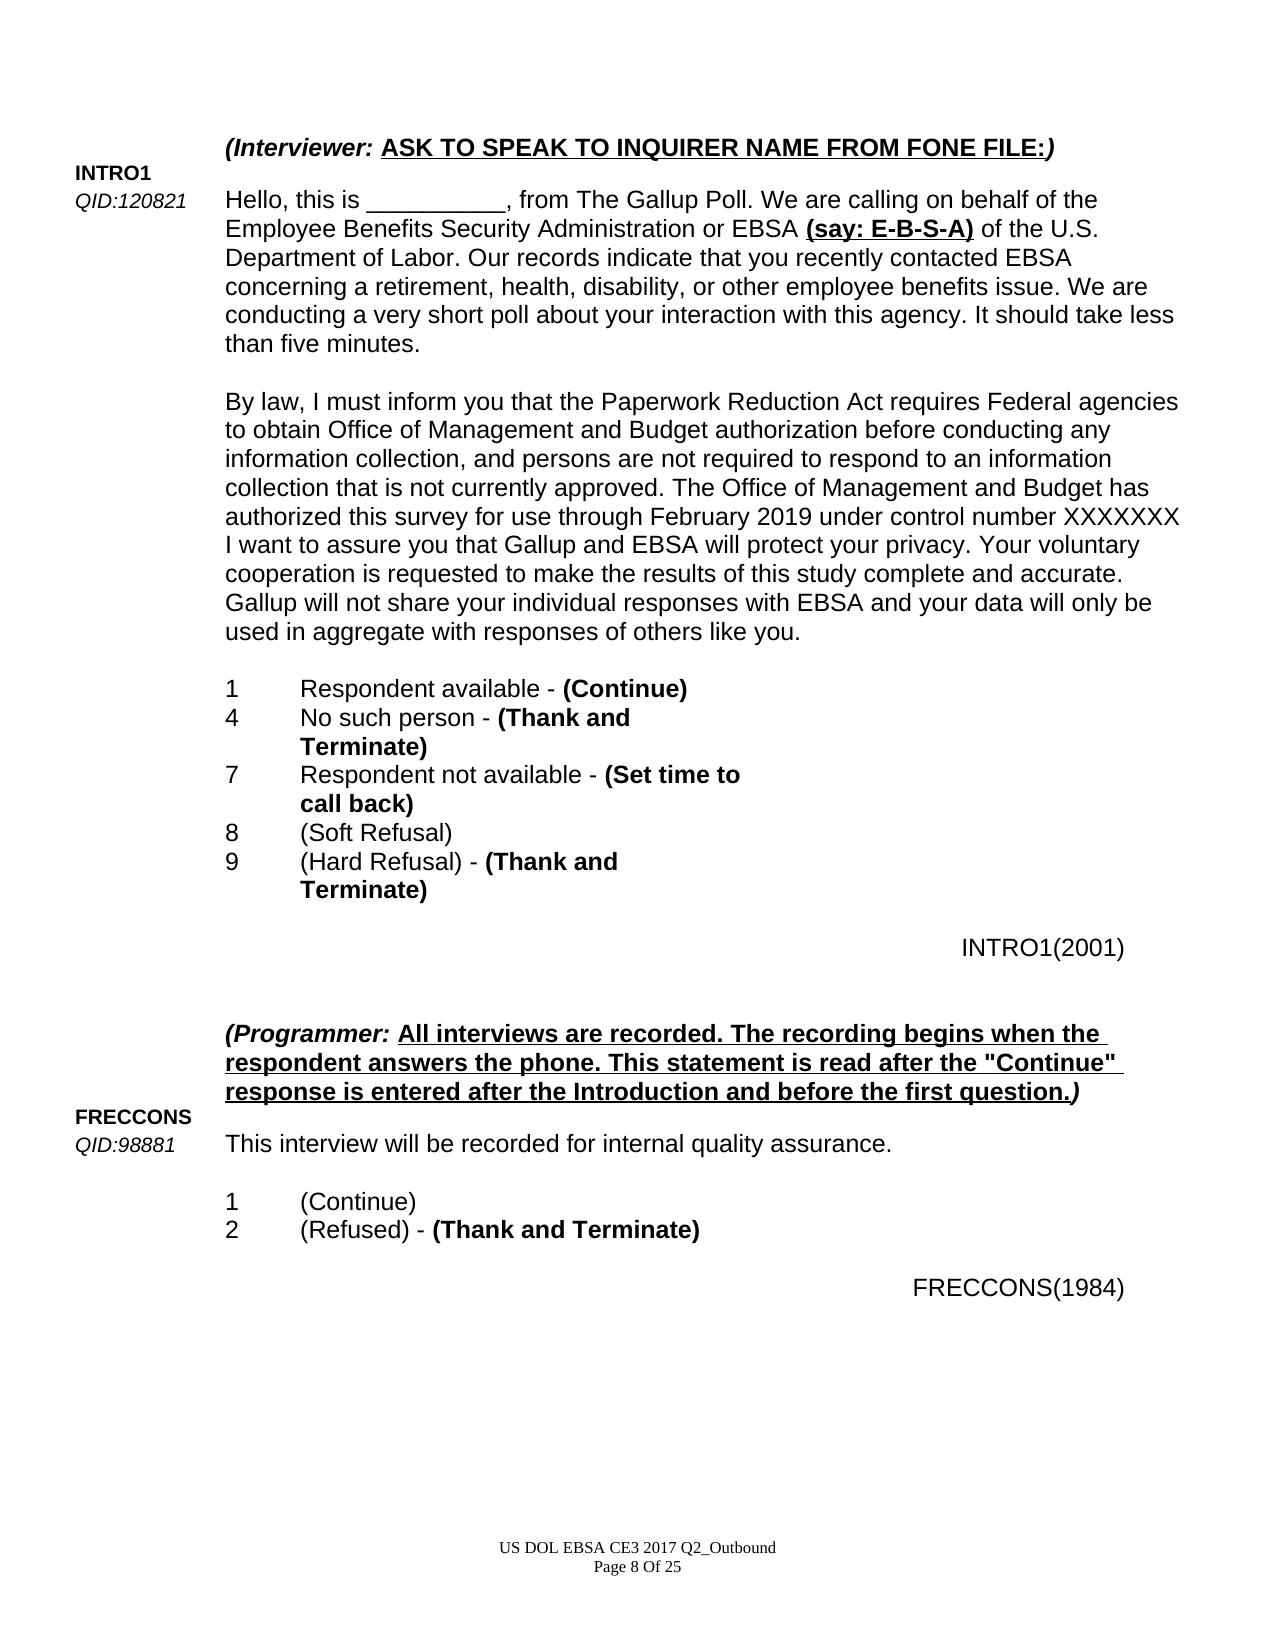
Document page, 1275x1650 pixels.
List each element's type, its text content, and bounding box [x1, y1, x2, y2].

table_header 1 [225, 674, 300, 703]
text QID:120821 Hello, this is __________, from The Gallup Poll. We are calling on behalf of the Employee Benefits Security Administration or EBSA (say: E-B-S-A) of the U.S. Department of Labor. Our records indicate that you recently contacted EBSA concerning a retirement, health, disability, or other employee benefits issue. We are conducting a very short poll about your interaction with this agency. It should take less than five minutes. By law, I must inform you that the Paperwork Reduction Act requires Federal agencies to obtain Office of Management and Budget authorization before conducting any information collection, and persons are not required to respond to an information collection that is not currently approved. The Office of Management and Budget has authorized this survey for use through February 2019 under control number XXXXXXX I want to assure you that Gallup and EBSA will protect your privacy. Your voluntary cooperation is requested to make the results of this study complete and accurate. Gallup will not share your individual responses with EBSA and your data will only be used in aggregate with responses of others like you. [75, 185, 1200, 645]
text INTRO1(2001) [75, 933, 1200, 961]
text FRECCONS [75, 1105, 1200, 1129]
table_cell 9 [225, 846, 300, 904]
table_cell (Hard Refusal) - (Thank and Terminate) [300, 846, 750, 904]
table_cell 7 [225, 760, 300, 818]
table_header Respondent available - (Continue) [300, 674, 750, 703]
table_cell (Refused) - (Thank and Terminate) [300, 1215, 750, 1244]
table_cell 4 [225, 703, 300, 760]
table_cell 8 [225, 818, 300, 846]
text FRECCONS(1984) [75, 1273, 1200, 1302]
text (Interviewer: ASK TO SPEAK TO INQUIRER NAME FROM FONE FILE:) [75, 132, 1200, 161]
table_cell 2 [225, 1215, 300, 1244]
table_header (Continue) [300, 1187, 750, 1215]
table_cell (Soft Refusal) [300, 818, 750, 846]
table_cell Respondent not available - (Set time to call back) [300, 760, 750, 818]
text INTRO1 [75, 161, 1200, 185]
text (Programmer: All interviews are recorded. The recording begins when the respondent answers the phone. This statement is read after the "Continue" response is entered after the Introduction and before the first question.) [75, 1019, 1200, 1105]
table_header 1 [225, 1187, 300, 1215]
table_cell No such person - (Thank and Terminate) [300, 703, 750, 760]
text QID:98881 This interview will be recorded for internal quality assurance. [75, 1129, 1200, 1158]
